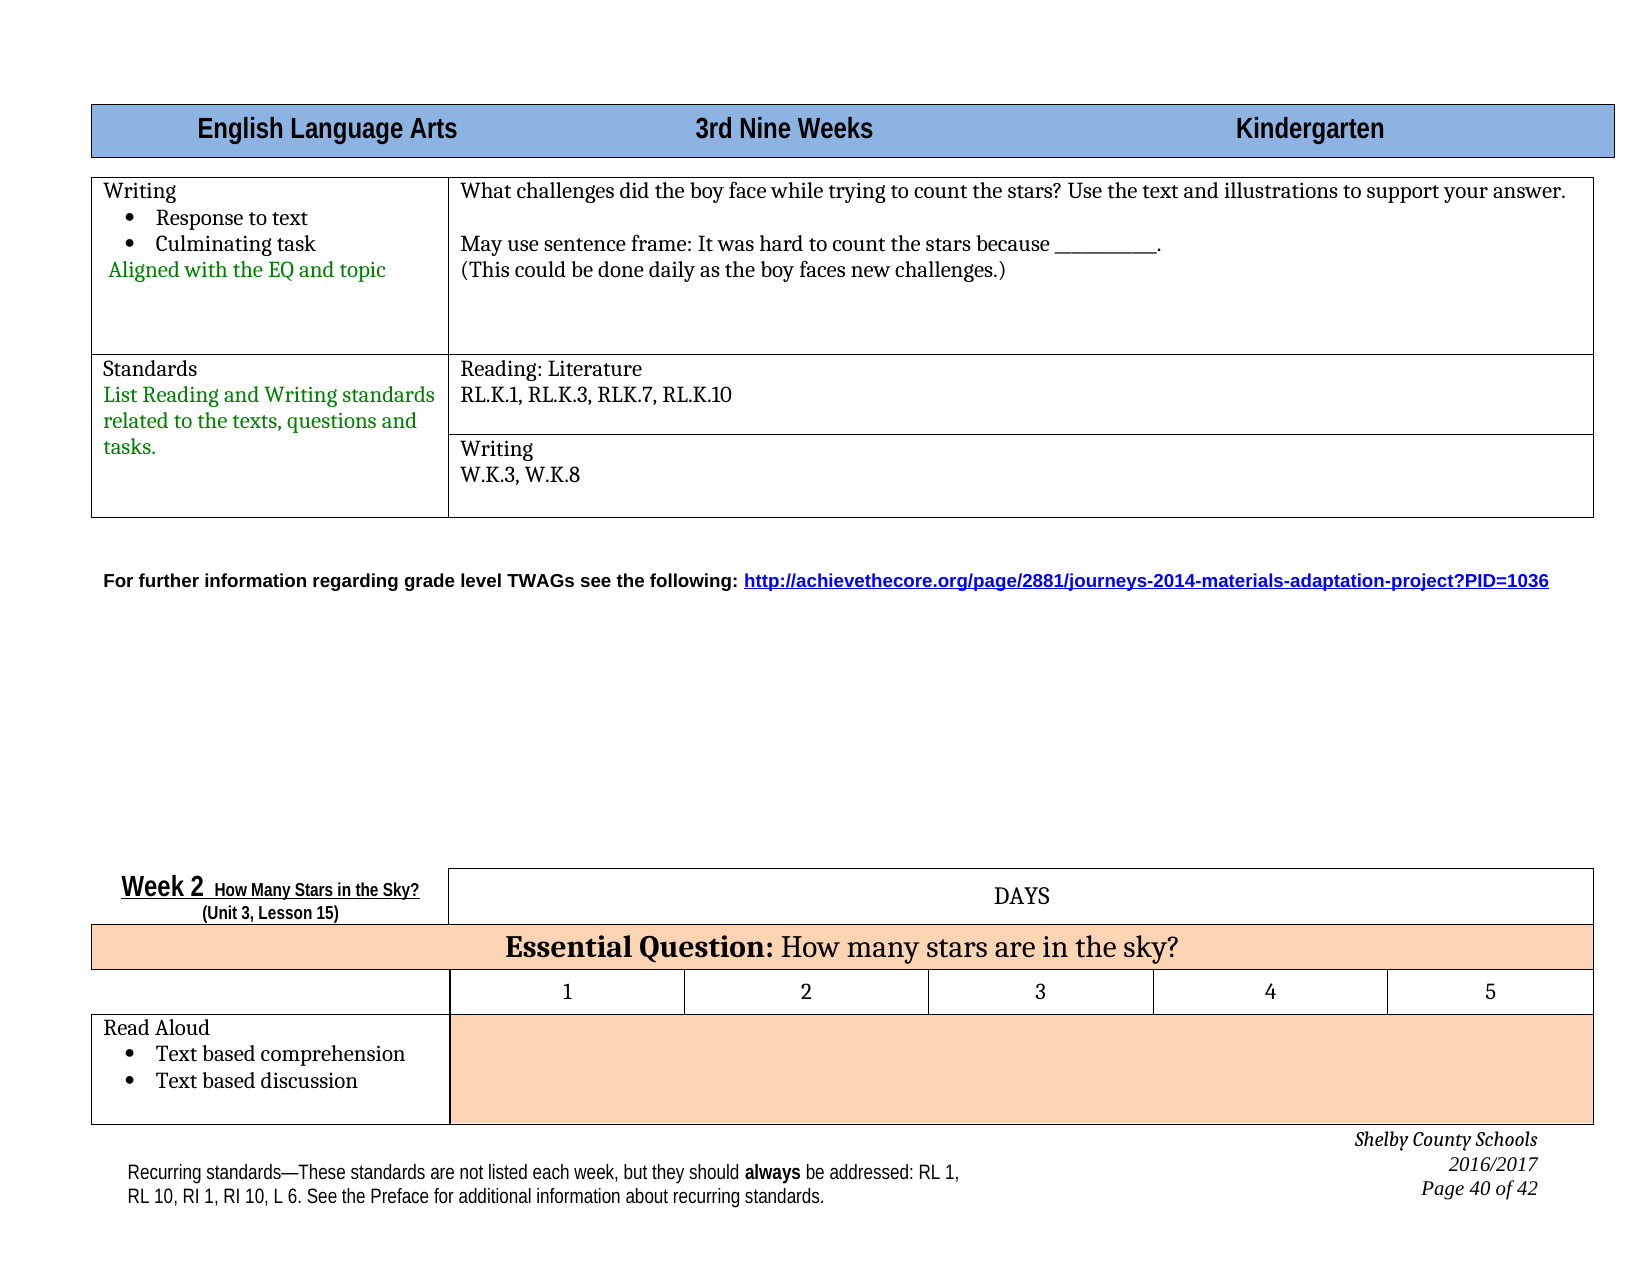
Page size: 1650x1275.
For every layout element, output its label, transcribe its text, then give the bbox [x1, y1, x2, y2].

table_header Week 2 How Many Stars in the Sky? (Unit 3, Lesson 15) [92, 868, 448, 924]
table_cell Writing Response to text Culminating task Aligned with the EQ and topic [92, 178, 448, 354]
table_cell 5 [1388, 970, 1593, 1014]
table_cell Standards List Reading and Writing standards related to the texts, questions and tasks. [92, 355, 448, 517]
table_cell What challenges did the boy face while trying to count the stars? Use the text and illustrations to support your answer. May use sentence frame: It was hard to count the stars because ____________. (This could be done daily as the boy faces new challenges.) [449, 178, 1593, 354]
table_cell 1 [451, 970, 684, 1014]
table_cell Reading: Literature RL.K.1, RL.K.3, RLK.7, RL.K.10 [449, 355, 1593, 434]
table_cell Read Aloud Text based comprehension Text based discussion [92, 1015, 449, 1123]
table_cell [92, 970, 449, 1014]
table_cell [451, 1015, 1593, 1123]
table_cell 4 [1154, 970, 1387, 1014]
table_cell 2 [685, 970, 928, 1014]
table_cell Writing W.K.3, W.K.8 [449, 435, 1593, 517]
text For further information regarding grade level TWAGs see the following: http://achievethecore.org/page/2881/journeys-2014-materials-adaptation-project?PID=1036 [103, 569, 1575, 591]
table_cell Essential Question: How many stars are in the sky? [92, 925, 1593, 969]
table_header DAYS [449, 869, 1593, 924]
table_cell 3 [929, 970, 1153, 1014]
